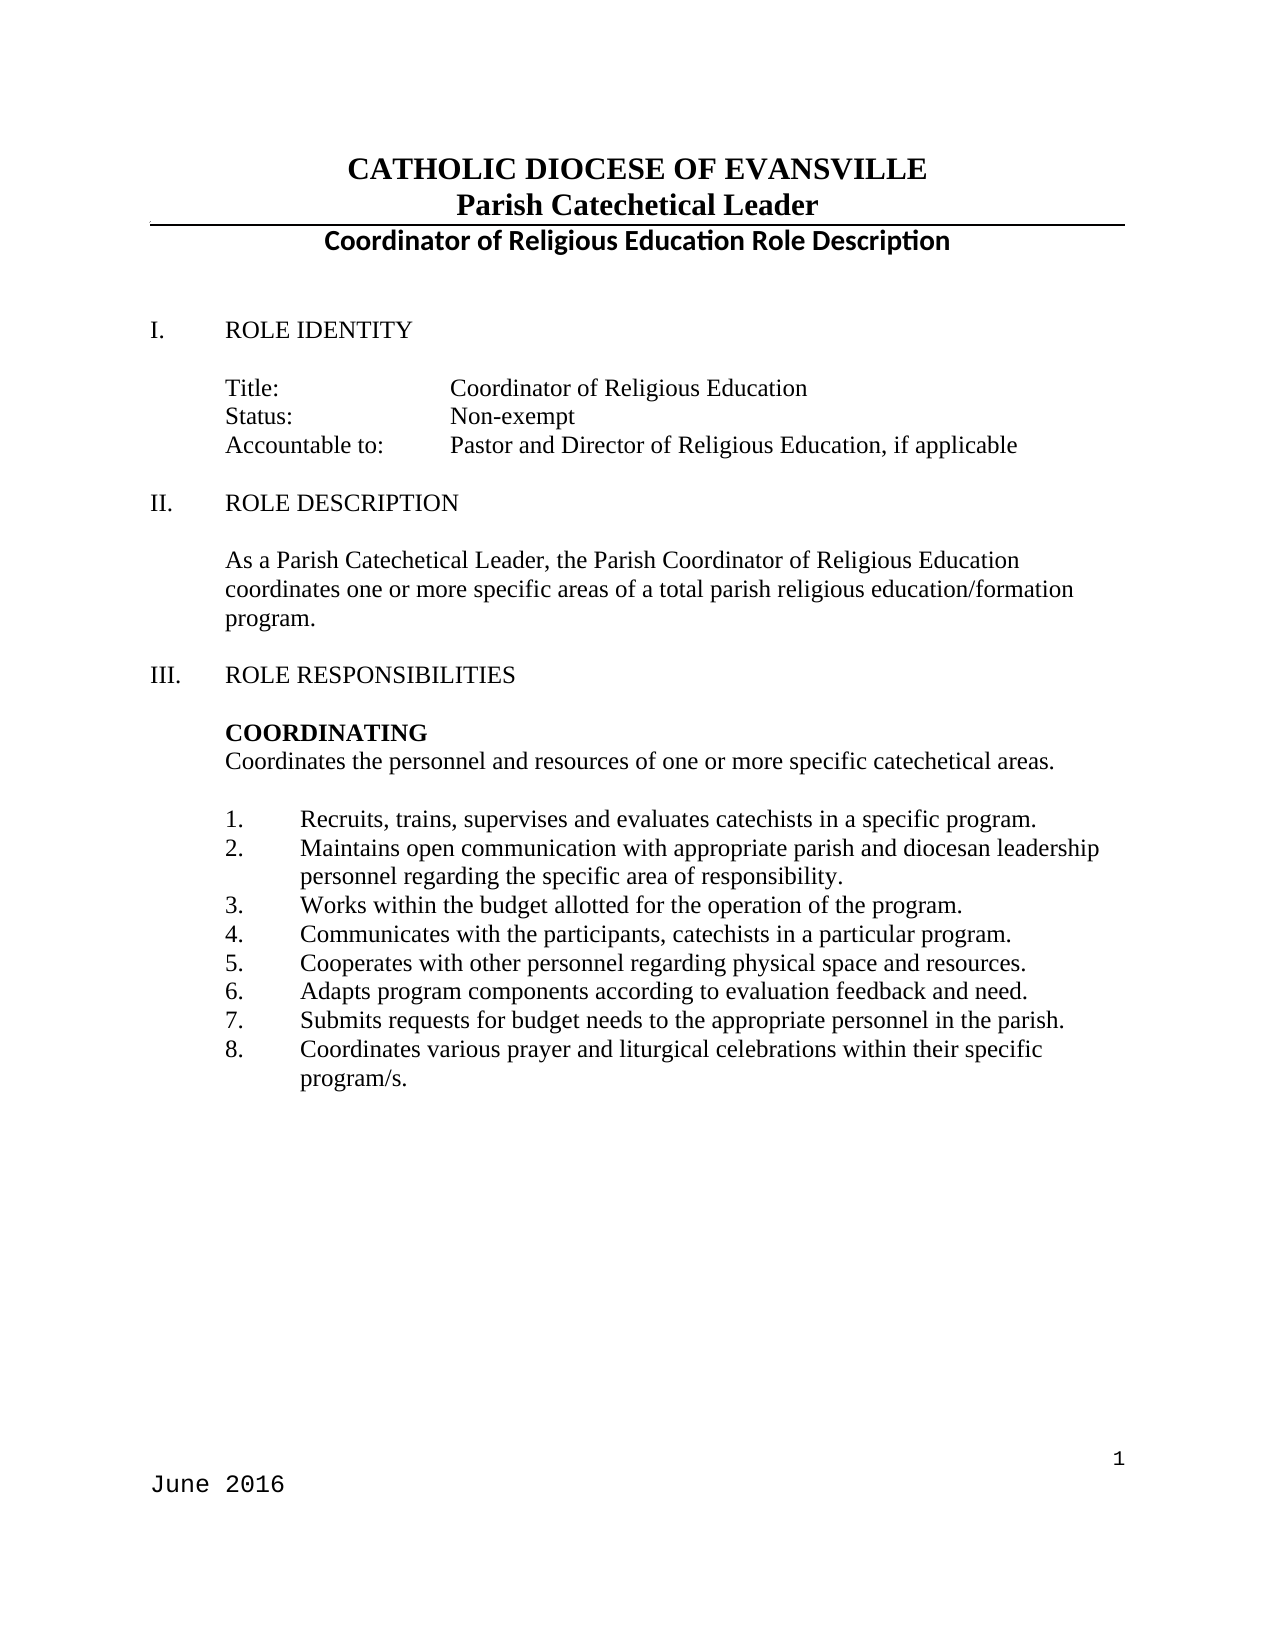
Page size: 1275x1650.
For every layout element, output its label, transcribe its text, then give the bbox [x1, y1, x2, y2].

text Title: Coordinator of Religious Education [225, 373, 1125, 401]
text Coordinates the personnel and resources of one or more specific catechetical areas. [225, 746, 1125, 775]
text 4. Communicates with the participants, catechists in a particular program. [225, 919, 1125, 948]
text 1. Recruits, trains, supervises and evaluates catechists in a specific program. [225, 804, 1125, 833]
text 5. Cooperates with other personnel regarding physical space and resources. [225, 948, 1125, 976]
text 6. Adapts program components according to evaluation feedback and need. [225, 976, 1125, 1005]
text I. ROLE IDENTITY [150, 315, 1125, 344]
text As a Parish Catechetical Leader, the Parish Coordinator of Religious Education coordinates one or more specific areas of a total parish religious education/formation program. [225, 545, 1125, 631]
text 2. Maintains open communication with appropriate parish and diocesan leadership personnel regarding the specific area of responsibility. [225, 833, 1125, 890]
text Status: Non-exempt [225, 401, 1125, 430]
text Accountable to: Pastor and Director of Religious Education, if applicable [225, 430, 1125, 459]
text COORDINATING [225, 718, 1125, 746]
text 3. Works within the budget allotted for the operation of the program. [225, 890, 1125, 919]
text Coordinator of Religious Education Role Description [150, 222, 1125, 258]
text 8. Coordinates various prayer and liturgical celebrations within their specific program/s. [225, 1034, 1125, 1091]
text II. ROLE DESCRIPTION [150, 488, 1125, 516]
text 7. Submits requests for budget needs to the appropriate personnel in the parish. [225, 1005, 1125, 1034]
text III. ROLE RESPONSIBILITIES [150, 660, 1125, 689]
